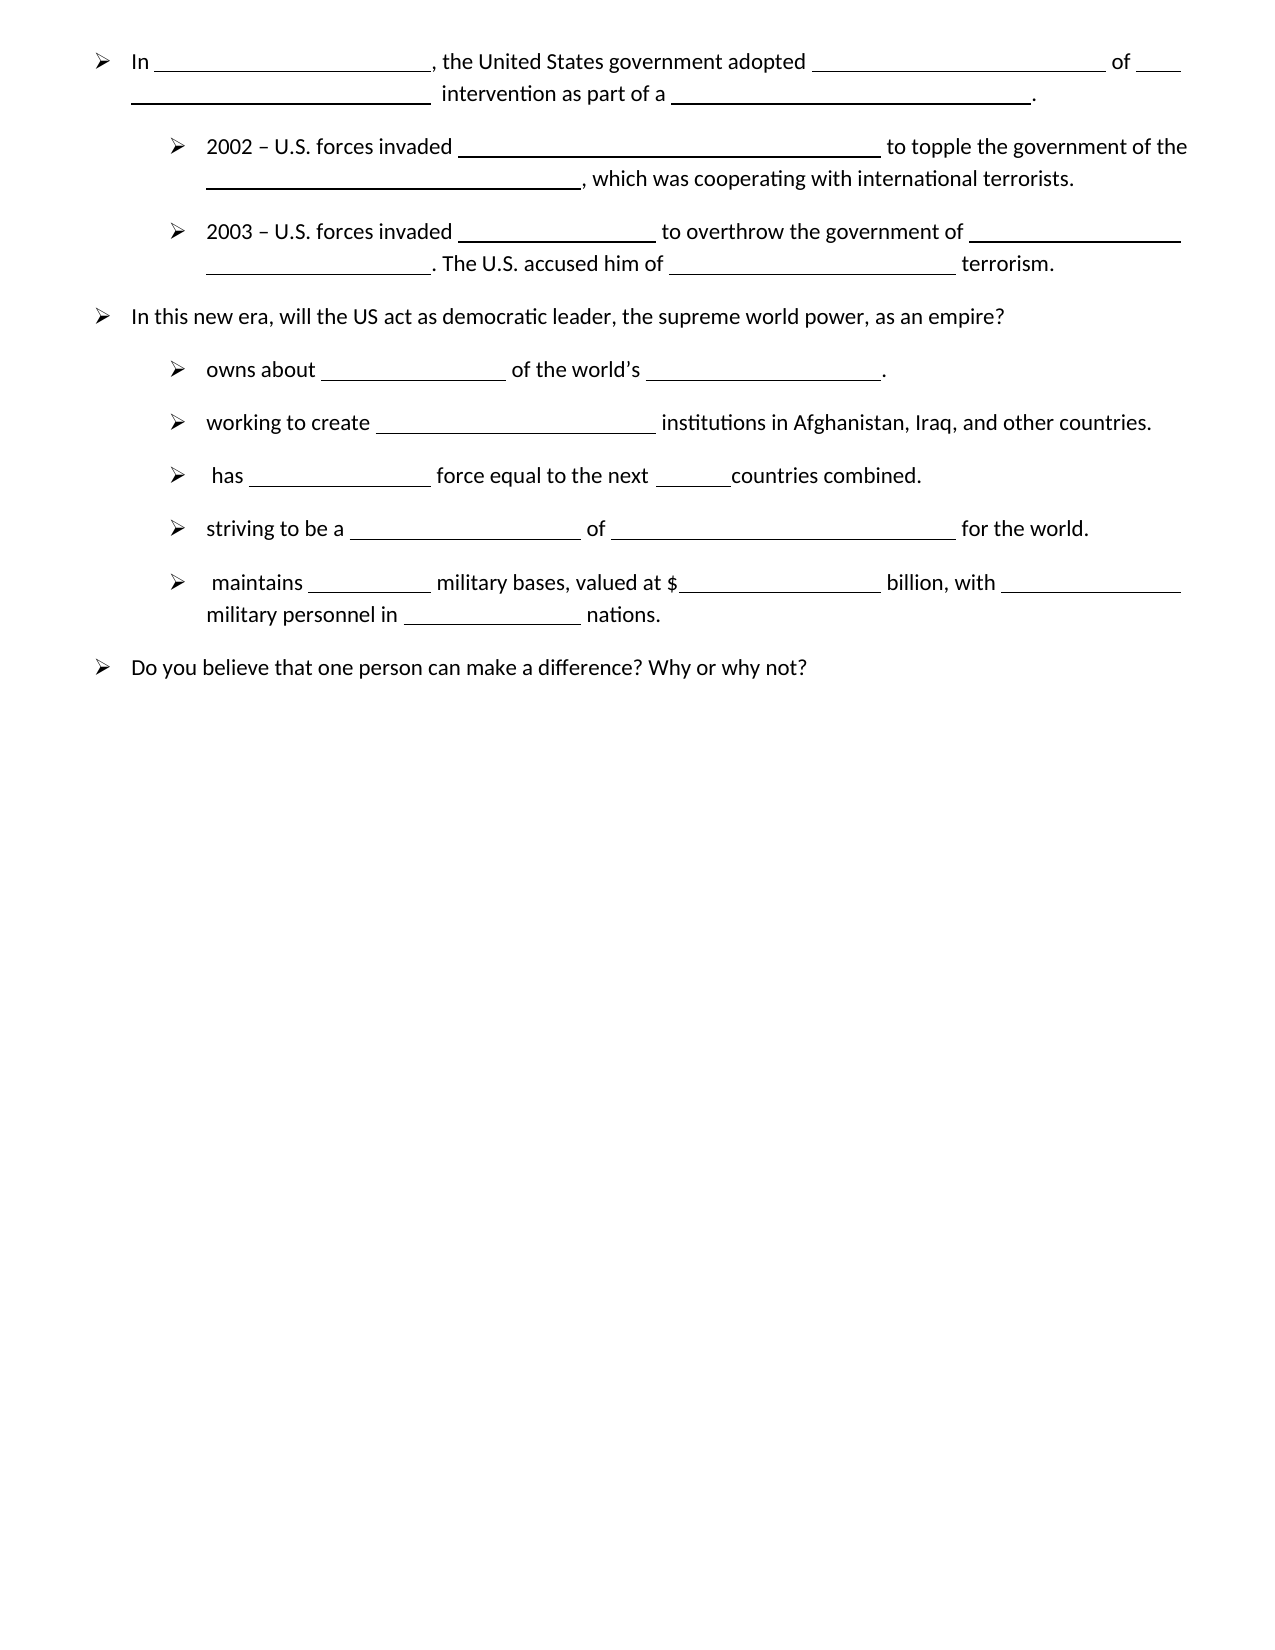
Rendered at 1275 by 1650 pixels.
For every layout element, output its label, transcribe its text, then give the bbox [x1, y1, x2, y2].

list In , the United States government adopted of intervention as part of a . [94, 47, 1237, 107]
list maintains military bases, valued at $ billion, with military personnel in nations. [169, 568, 1237, 628]
list has force equal to the next countries combined. [169, 462, 1237, 489]
list owns about of the world’s . [169, 356, 1237, 383]
list In this new era, will the US act as democratic leader, the supreme world power, as an empire? [94, 302, 1237, 331]
list Do you believe that one person can make a difference? Why or why not? [94, 653, 1237, 681]
list 2002 – U.S. forces invaded to topple the government of the , which was cooperating with international terrorists. [169, 132, 1237, 192]
list 2003 – U.S. forces invaded to overthrow the government of . The U.S. accused him of terrorism. [169, 217, 1237, 277]
list striving to be a of for the world. [169, 514, 1237, 543]
list working to create institutions in Afghanistan, Iraq, and other countries. [169, 408, 1237, 437]
